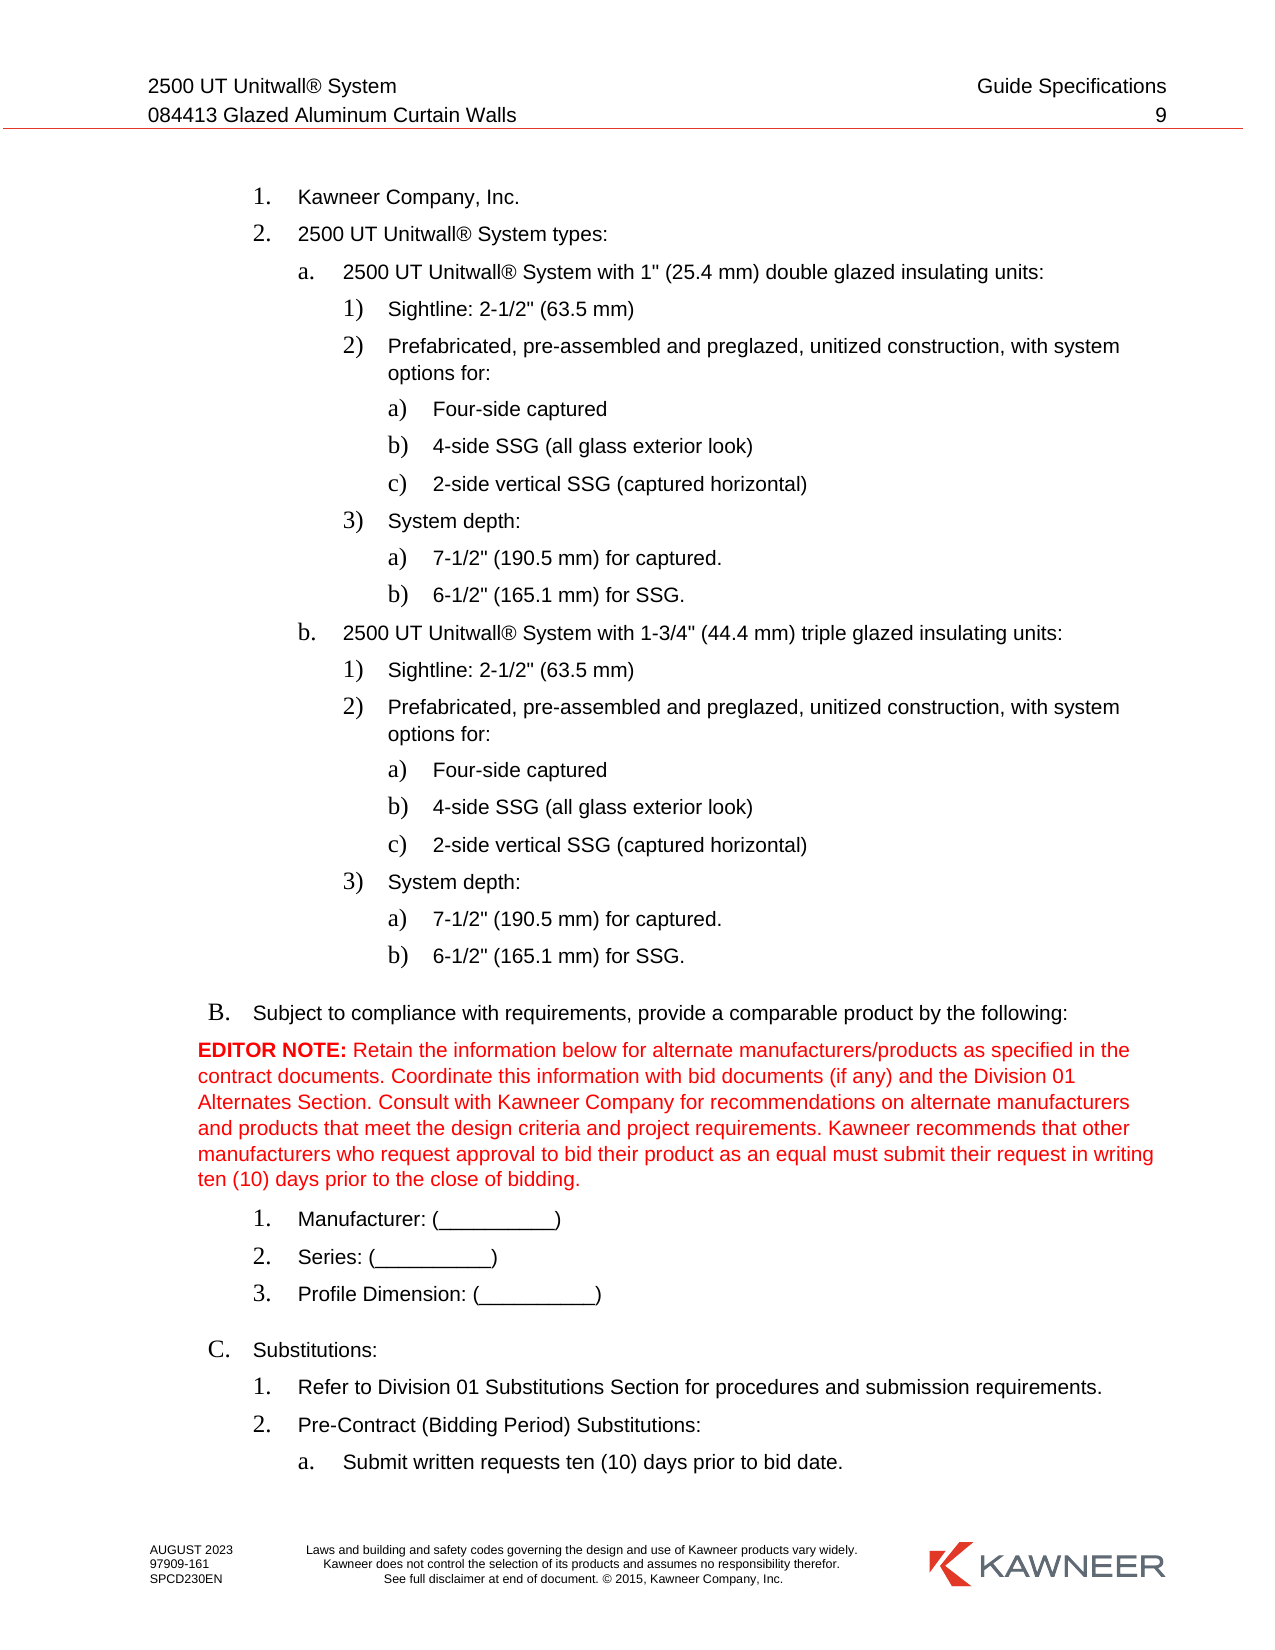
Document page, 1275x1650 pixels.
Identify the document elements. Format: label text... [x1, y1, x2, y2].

subtitle 2500 UT Unitwall® System with 1-3/4" (44.4 mm) triple glazed insulating units: [298, 617, 1169, 646]
subtitle Sightline: 2-1/2" (63.5 mm) [343, 654, 1169, 683]
subtitle Submit written requests ten (10) days prior to bid date. [298, 1446, 1169, 1475]
subtitle Subject to compliance with requirements, provide a comparable product by the following: [208, 997, 1169, 1025]
subtitle Four-side captured [388, 754, 1169, 783]
subtitle 2500 UT Unitwall® System with 1" (25.4 mm) double glazed insulating units: [298, 256, 1169, 284]
subtitle 2-side vertical SSG (captured horizontal) [388, 829, 1169, 857]
subtitle 4-side SSG (all glass exterior look) [388, 791, 1169, 820]
list EDITOR NOTE: Retain the information below for alternate manufacturers/products as specified in the contract documents. Coordinate this information with bid documents (if any) and the Division 01 Alternates Section. Consult with Kawneer Company for recommendations on alternate manufacturers and products that meet the design criteria and project requirements. Kawneer recommends that other manufacturers who request approval to bid their product as an equal must submit their request in writing ten (10) days prior to the close of bidding. [148, 1038, 1169, 1191]
subtitle Kawneer Company, Inc. [253, 181, 1169, 210]
subtitle 2-side vertical SSG (captured horizontal) [388, 468, 1169, 496]
subtitle 4-side SSG (all glass exterior look) [388, 430, 1169, 459]
subtitle Four-side captured [388, 393, 1169, 422]
subtitle Pre-Contract (Bidding Period) Substitutions: [253, 1409, 1169, 1437]
subtitle System depth: [343, 866, 1169, 895]
subtitle Sightline: 2-1/2" (63.5 mm) [343, 293, 1169, 322]
subtitle 6-1/2" (165.1 mm) for SSG. [388, 579, 1169, 608]
subtitle Refer to Division 01 Substitutions Section for procedures and submission requirements. [253, 1371, 1169, 1400]
subtitle 2500 UT Unitwall® System types: [253, 218, 1169, 247]
subtitle 7-1/2" (190.5 mm) for captured. [388, 542, 1169, 571]
subtitle Profile Dimension: (__________) [253, 1278, 1169, 1307]
subtitle System depth: [343, 505, 1169, 534]
subtitle Substitutions: [208, 1334, 1169, 1363]
subtitle 7-1/2" (190.5 mm) for captured. [388, 903, 1169, 932]
subtitle Prefabricated, pre-assembled and preglazed, unitized construction, with system options for: [343, 691, 1169, 746]
subtitle Prefabricated, pre-assembled and preglazed, unitized construction, with system options for: [343, 330, 1169, 385]
picture [929, 1542, 1166, 1592]
subtitle Manufacturer: (__________) [253, 1203, 1169, 1232]
subtitle Series: (__________) [253, 1241, 1169, 1269]
subtitle 6-1/2" (165.1 mm) for SSG. [388, 941, 1169, 969]
